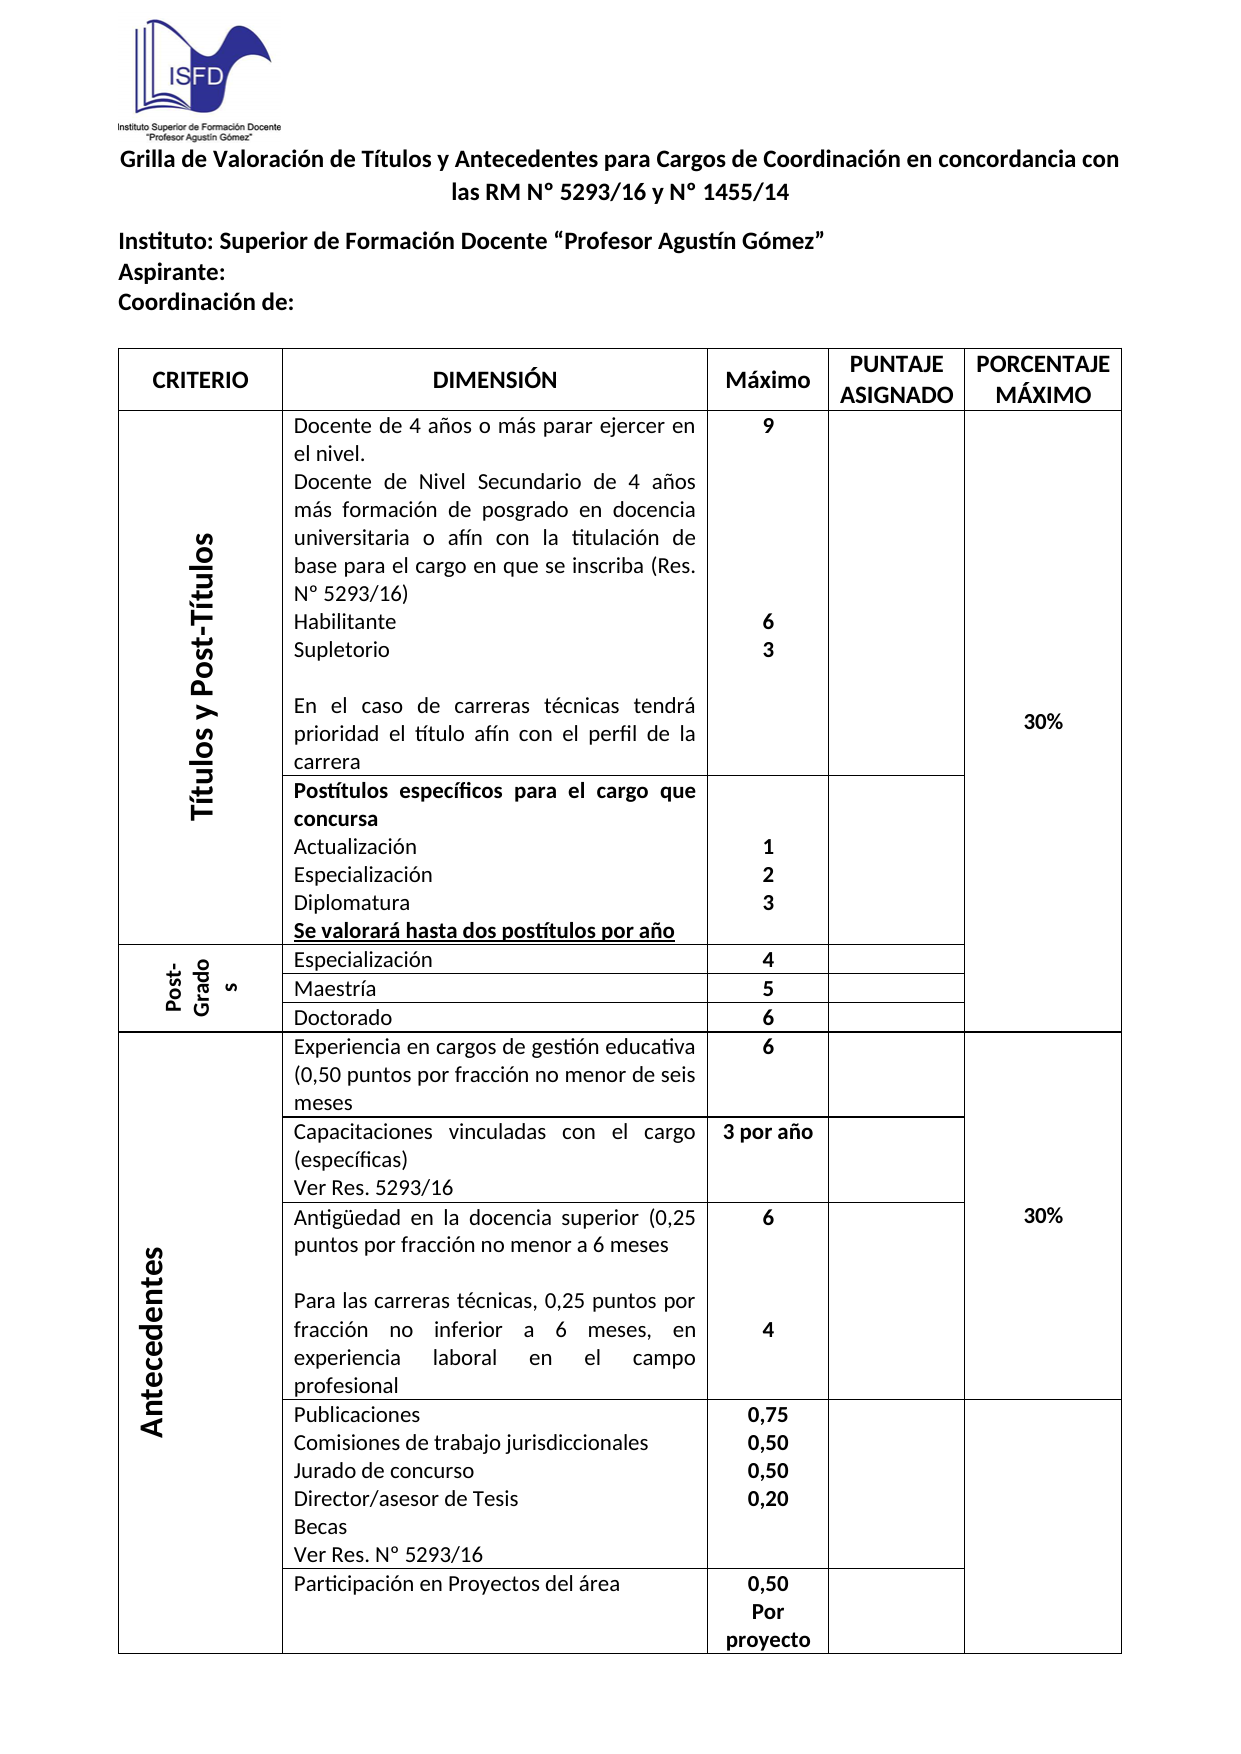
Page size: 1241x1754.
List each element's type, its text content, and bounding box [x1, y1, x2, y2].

table_cell Especialización [283, 945, 707, 973]
table_cell [829, 1003, 964, 1031]
table_header CRITERIO [119, 349, 282, 410]
table_cell [829, 1569, 964, 1653]
table_cell Postítulos específicos para el cargo que concursa Actualización Especialización Diplomatura Se valorará hasta dos postítulos por año [283, 776, 707, 944]
table_header PORCENTAJE MÁXIMO [965, 349, 1121, 410]
table_cell [829, 1118, 964, 1202]
table_cell [829, 1203, 964, 1399]
table_cell Capacitaciones vinculadas con el cargo (específicas) Ver Res. 5293/16 [283, 1118, 707, 1202]
table_cell 3 por año [708, 1118, 828, 1202]
table_cell Antigüedad en la docencia superior (0,25 puntos por fracción no menor a 6 meses Para las carreras técnicas, 0,25 puntos por fracción no inferior a 6 meses, en experiencia laboral en el campo profesional [283, 1203, 707, 1399]
table_cell [829, 945, 964, 973]
table_cell 6 4 [708, 1203, 828, 1399]
table_cell 30% [965, 411, 1121, 1031]
table_cell 6 [708, 1003, 828, 1031]
table_cell 4 [708, 945, 828, 973]
table_cell Antecedentes [119, 1033, 282, 1653]
table_cell 9 6 3 [708, 411, 828, 775]
table_cell [965, 1400, 1121, 1653]
table_header Máximo [708, 349, 828, 410]
table_cell Experiencia en cargos de gestión educativa (0,50 puntos por fracción no menor de seis meses [283, 1033, 707, 1116]
table_cell Publicaciones Comisiones de trabajo jurisdiccionales Jurado de concurso Director/asesor de Tesis Becas Ver Res. Nº 5293/16 [283, 1400, 707, 1568]
table_cell Participación en Proyectos del área [283, 1569, 707, 1653]
table_cell [829, 1033, 964, 1116]
table_cell 1 2 3 [708, 776, 828, 944]
table_cell Post-Grados [119, 945, 282, 1031]
table_cell 5 [708, 974, 828, 1002]
table_cell Maestría [283, 974, 707, 1002]
table_cell Títulos y Post-Títulos [119, 411, 282, 944]
text Coordinación de: [118, 287, 1122, 317]
text Instituto: Superior de Formación Docente “Profesor Agustín Gómez” [118, 226, 1122, 256]
table_cell [829, 411, 964, 775]
picture [118, 11, 281, 143]
table_cell [829, 1400, 964, 1568]
table_header DIMENSIÓN [283, 349, 707, 410]
table_cell 0,50 Por proyecto [708, 1569, 828, 1653]
table_cell [829, 776, 964, 944]
table_cell 30% [965, 1033, 1121, 1399]
table_cell Doctorado [283, 1003, 707, 1031]
table_cell [829, 974, 964, 1002]
table_cell Docente de 4 años o más parar ejercer en el nivel. Docente de Nivel Secundario de 4 años más formación de posgrado en docencia universitaria o afín con la titulación de base para el cargo en que se inscriba (Res. Nº 5293/16) Habilitante Supletorio En el caso de carreras técnicas tendrá prioridad el título afín con el perfil de la carrera [283, 411, 707, 775]
table_header PUNTAJE ASIGNADO [829, 349, 964, 410]
text Grilla de Valoración de Títulos y Antecedentes para Cargos de Coordinación en concordancia con las RM Nº 5293/16 y Nº 1455/14 [118, 143, 1122, 206]
table_cell 0,75 0,50 0,50 0,20 [708, 1400, 828, 1568]
table_cell 6 [708, 1033, 828, 1116]
text Aspirante: [118, 256, 1122, 287]
